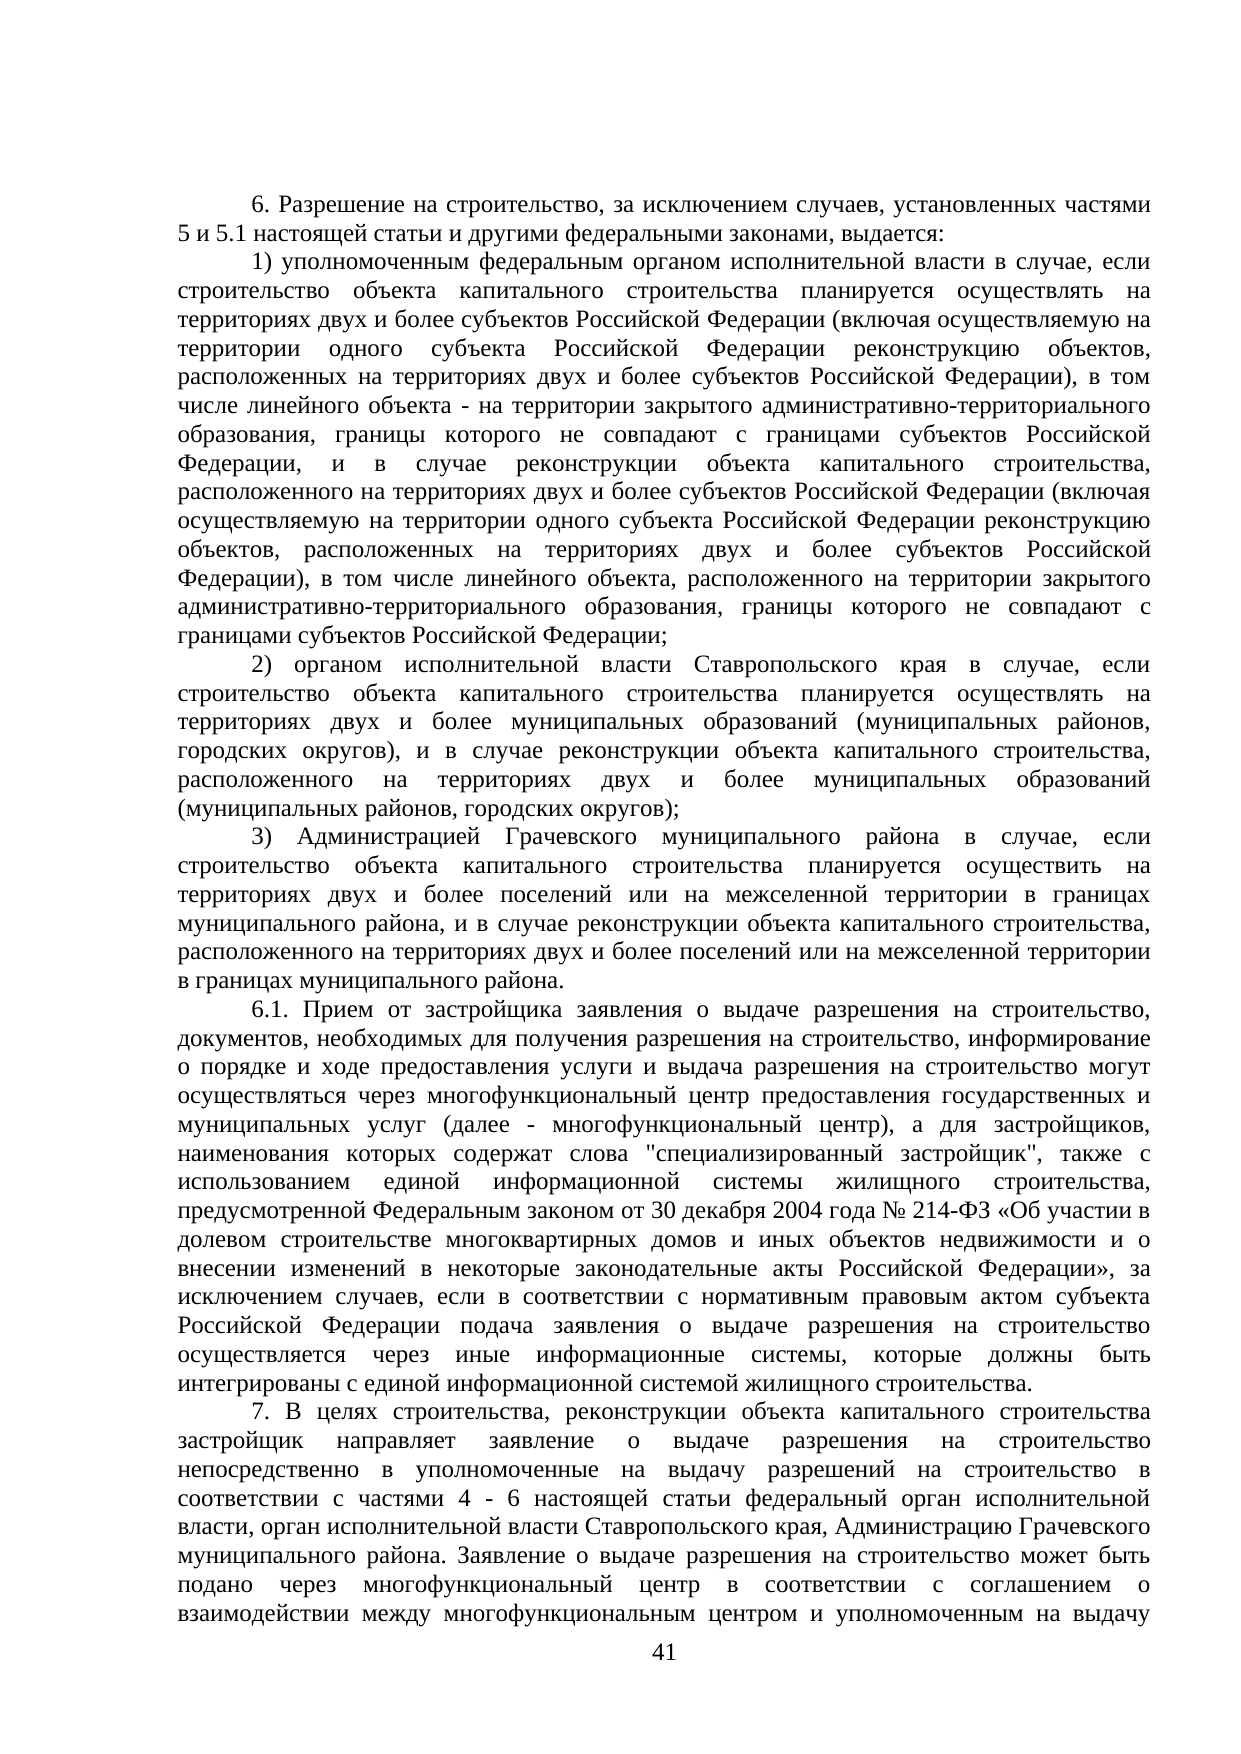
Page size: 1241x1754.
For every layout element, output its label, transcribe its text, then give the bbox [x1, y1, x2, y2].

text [177, 1396, 1152, 1626]
text 2) органом исполнительной власти Ставропольского края в случае, если строительство объекта капитального строительства планируется осуществлять на территориях двух и более муниципальных образований (муниципальных районов, городских округов), и в случае реконструкции объекта капитального строительства, расположенного на территориях двух и более муниципальных образований (муниципальных районов, городских округов); [177, 649, 1152, 821]
text 6. Разрешение на строительство, за исключением случаев, установленных частями 5 и 5.1 настоящей статьи и другими федеральными законами, выдается: [177, 189, 1152, 246]
text 6.1. Прием от застройщика заявления о выдаче разрешения на строительство, документов, необходимых для получения разрешения на строительство, информирование о порядке и ходе предоставления услуги и выдача разрешения на строительство могут осуществляться через многофункциональный центр предоставления государственных и муниципальных услуг (далее - многофункциональный центр), а для застройщиков, наименования которых содержат слова "специализированный застройщик", также с использованием единой информационной системы жилищного строительства, предусмотренной Федеральным законом от 30 декабря 2004 года № 214-ФЗ «Об участии в долевом строительстве многоквартирных домов и иных объектов недвижимости и о внесении изменений в некоторые законодательные акты Российской Федерации», за исключением случаев, если в соответствии с нормативным правовым актом субъекта Российской Федерации подача заявления о выдаче разрешения на строительство осуществляется через иные информационные системы, которые должны быть интегрированы с единой информационной системой жилищного строительства. [177, 994, 1152, 1396]
text 3) Администрацией Грачевского муниципального района в случае, если строительство объекта капитального строительства планируется осуществить на территориях двух и более поселений или на межселенной территории в границах муниципального района, и в случае реконструкции объекта капитального строительства, расположенного на территориях двух и более поселений или на межселенной территории в границах муниципального района. [177, 821, 1152, 994]
text 1) уполномоченным федеральным органом исполнительной власти в случае, если строительство объекта капитального строительства планируется осуществлять на территориях двух и более субъектов Российской Федерации (включая осуществляемую на территории одного субъекта Российской Федерации реконструкцию объектов, расположенных на территориях двух и более субъектов Российской Федерации), в том числе линейного объекта - на территории закрытого административно-территориального образования, границы которого не совпадают с границами субъектов Российской Федерации, и в случае реконструкции объекта капитального строительства, расположенного на территориях двух и более субъектов Российской Федерации (включая осуществляемую на территории одного субъекта Российской Федерации реконструкцию объектов, расположенных на территориях двух и более субъектов Российской Федерации), в том числе линейного объекта, расположенного на территории закрытого административно-территориального образования, границы которого не совпадают с границами субъектов Российской Федерации; [177, 246, 1152, 649]
